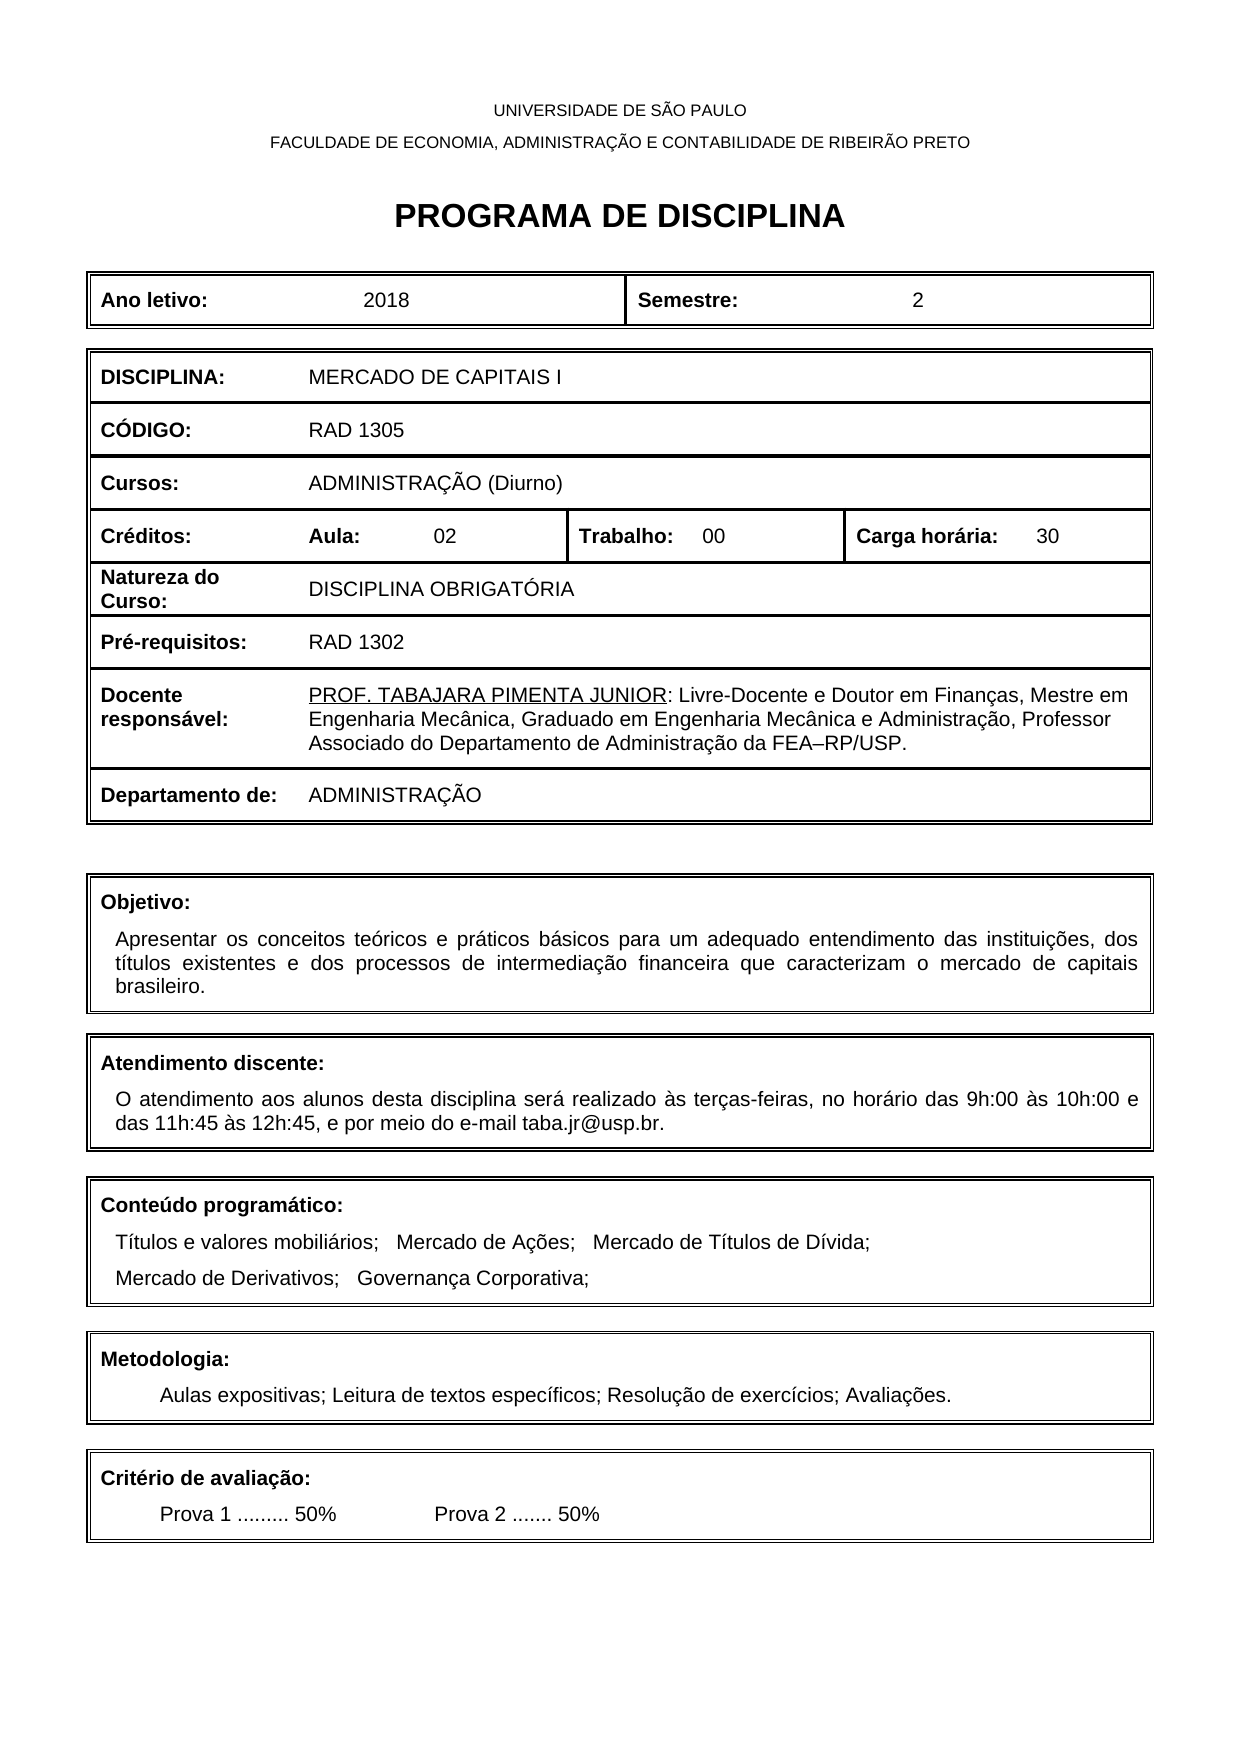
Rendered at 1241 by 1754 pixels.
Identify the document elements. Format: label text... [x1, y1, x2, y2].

table_cell 00 [690, 511, 843, 561]
text PROGRAMA DE DISCIPLINA [89, 196, 1152, 234]
table_header Semestre: [627, 276, 900, 324]
table_header 2 [900, 276, 1150, 324]
table_cell Prova 1 ......... 50% Prova 2 ....... 50% [91, 1490, 1150, 1539]
table_cell ADMINISTRAÇÃO [296, 770, 1150, 820]
table_cell 02 [421, 511, 566, 561]
table_cell Carga horária: [846, 511, 1024, 561]
table_cell ADMINISTRAÇÃO (Diurno) [296, 458, 1150, 507]
table_header Conteúdo programático: [91, 1181, 1150, 1217]
table_cell RAD 1302 [296, 617, 1150, 667]
table_header 2018 [351, 276, 624, 324]
table_header Critério de avaliação: [91, 1453, 1150, 1490]
table_cell Aula: [296, 511, 421, 561]
table_cell DISCIPLINA OBRIGATÓRIA [296, 564, 1150, 614]
table_cell RAD 1305 [296, 404, 1150, 454]
table_header Metodologia: [91, 1334, 1150, 1371]
text FACULDADE DE ECONOMIA, ADMINISTRAÇÃO E CONTABILIDADE DE RIBEIRÃO PRETO [89, 133, 1152, 152]
table_cell Apresentar os conceitos teóricos e práticos básicos para um adequado entendimento das instituições, dos títulos existentes e dos processos de intermediação financeira que caracterizam o mercado de capitais brasileiro. [91, 914, 1150, 1011]
table_cell Créditos: [91, 511, 296, 561]
table_header Ano letivo: [91, 276, 351, 324]
table_cell O atendimento aos alunos desta disciplina será realizado às terças-feiras, no horário das 9h:00 às 10h:00 e das 11h:45 às 12h:45, e por meio do e-mail taba.jr@usp.br. [91, 1074, 1150, 1147]
table_cell Títulos e valores mobiliários; Mercado de Ações; Mercado de Títulos de Dívida; Mercado de Derivativos; Governança Corporativa; [91, 1217, 1150, 1302]
table_cell PROF. TABAJARA PIMENTA JUNIOR: Livre-Docente e Doutor em Finanças, Mestre em Engenharia Mecânica, Graduado em Engenharia Mecânica e Administração, Professor Associado do Departamento de Administração da FEA–RP/USP. [296, 670, 1150, 767]
table_cell Pré-requisitos: [91, 617, 296, 667]
table_cell CÓDIGO: [91, 404, 296, 454]
table_cell Natureza do Curso: [91, 564, 296, 614]
table_cell Cursos: [91, 458, 296, 507]
table_header MERCADO DE CAPITAIS I [296, 353, 1150, 401]
table_cell Trabalho: [569, 511, 690, 561]
text UNIVERSIDADE DE SÃO PAULO [89, 101, 1152, 120]
table_header Atendimento discente: [91, 1038, 1150, 1074]
table_cell 30 [1025, 511, 1150, 561]
table_cell Docente responsável: [91, 670, 296, 767]
table_cell Departamento de: [91, 770, 296, 820]
table_header Objetivo: [91, 878, 1150, 914]
table_cell Aulas expositivas; Leitura de textos específicos; Resolução de exercícios; Avaliações. [91, 1371, 1150, 1420]
table_header DISCIPLINA: [91, 353, 296, 401]
